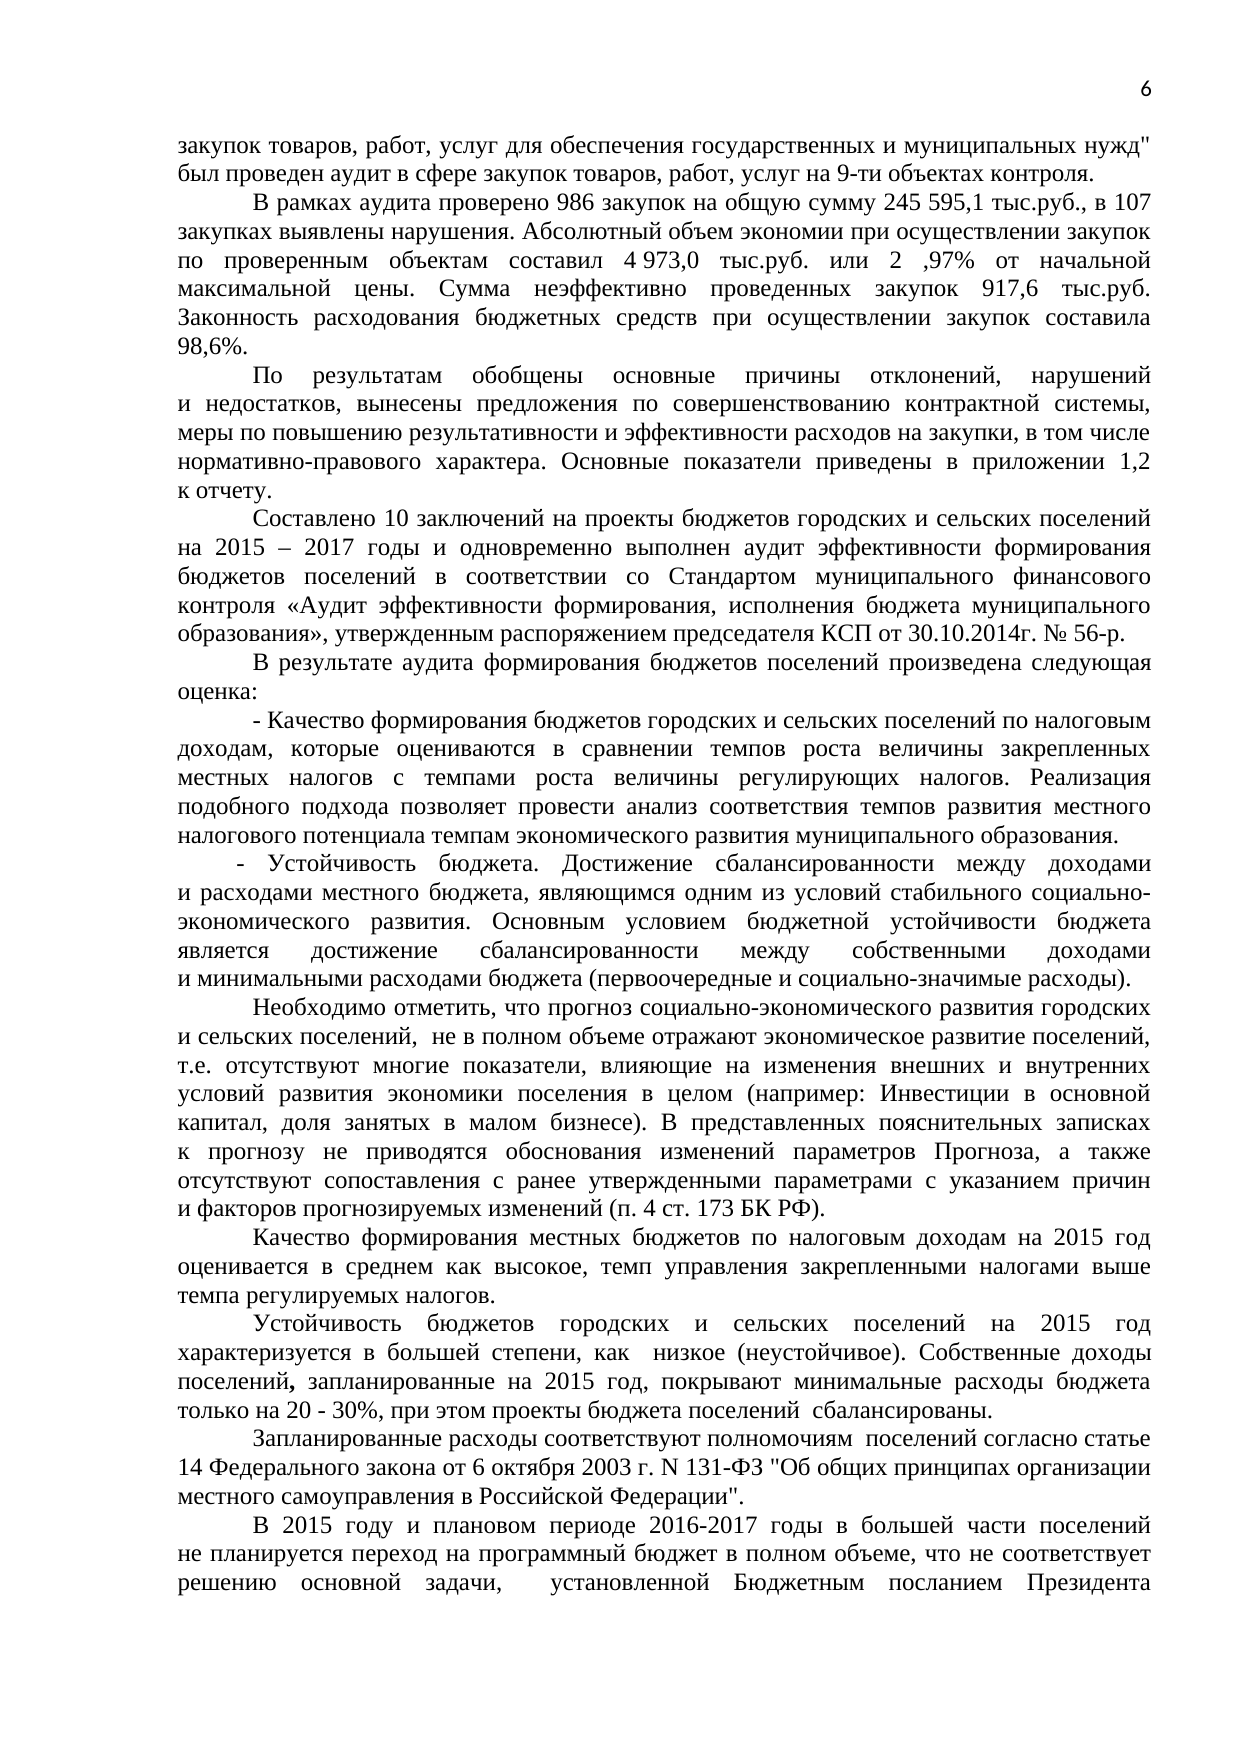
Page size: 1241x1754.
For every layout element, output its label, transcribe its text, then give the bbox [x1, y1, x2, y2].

text Устойчивость бюджетов городских и сельских поселений на 2015 год характеризуется в большей степени, как низкое (неустойчивое). Собственные доходы поселений, запланированные на 2015 год, покрывают минимальные расходы бюджета только на 20 - 30%, при этом проекты бюджета поселений сбалансированы. [177, 1308, 1152, 1423]
text В результате аудита формирования бюджетов поселений произведена следующая оценка: [177, 647, 1152, 705]
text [177, 1510, 1152, 1596]
text В рамках аудита проверено 986 закупок на общую сумму 245 595,1 тыс.руб., в 107 закупках выявлены нарушения. Абсолютный объем экономии при осуществлении закупок по проверенным объектам составил 4 973,0 тыс.руб. или 2 ,97% от начальной максимальной цены. Сумма неэффективно проведенных закупок 917,6 тыс.руб. Законность расходования бюджетных средств при осуществлении закупок составила 98,6%. [177, 187, 1152, 360]
text Запланированные расходы соответствуют полномочиям поселений согласно статье 14 Федерального закона от 6 октября . N 131-ФЗ "Об общих принципах организации местного самоуправления в Российской Федерации". [177, 1423, 1152, 1510]
text По результатам обобщены основные причины отклонений, нарушений и недостатков, вынесены предложения по совершенствованию контрактной системы, меры по повышению результативности и эффективности расходов на закупки, в том числе нормативно-правового характера. Основные показатели приведены в приложении 1,2 к отчету. [177, 360, 1152, 503]
text - Устойчивость бюджета. Достижение сбалансированности между доходами и расходами местного бюджета, являющимся одним из условий стабильного социально-экономического развития. Основным условием бюджетной устойчивости бюджета является достижение сбалансированности между собственными доходами и минимальными расходами бюджета (первоочередные и социально-значимые расходы). [177, 848, 1152, 992]
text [177, 130, 1152, 187]
text Качество формирования местных бюджетов по налоговым доходам на 2015 год оценивается в среднем как высокое, темп управления закрепленными налогами выше темпа регулируемых налогов. [177, 1222, 1152, 1308]
text Необходимо отметить, что прогноз социально-экономического развития городских и сельских поселений, не в полном объеме отражают экономическое развитие поселений, т.е. отсутствуют многие показатели, влияющие на изменения внешних и внутренних условий развития экономики поселения в целом (например: Инвестиции в основной капитал, доля занятых в малом бизнесе). В представленных пояснительных записках к прогнозу не приводятся обоснования изменений параметров Прогноза, а также отсутствуют сопоставления с ранее утвержденными параметрами с указанием причин и факторов прогнозируемых изменений (п. 4 ст. 173 БК РФ). [177, 992, 1152, 1222]
text - Качество формирования бюджетов городских и сельских поселений по налоговым доходам, которые оцениваются в сравнении темпов роста величины закрепленных местных налогов с темпами роста величины регулирующих налогов. Реализация подобного подхода позволяет провести анализ соответствия темпов развития местного налогового потенциала темпам экономического развития муниципального образования. [177, 705, 1152, 848]
text Составлено 10 заключений на проекты бюджетов городских и сельских поселений на 2015 – 2017 годы и одновременно выполнен аудит эффективности формирования бюджетов поселений в соответствии со Стандартом муниципального финансового контроля «Аудит эффективности формирования, исполнения бюджета муниципального образования», утвержденным распоряжением председателя КСП от 30.10.2014г. № 56-р. [177, 503, 1152, 647]
